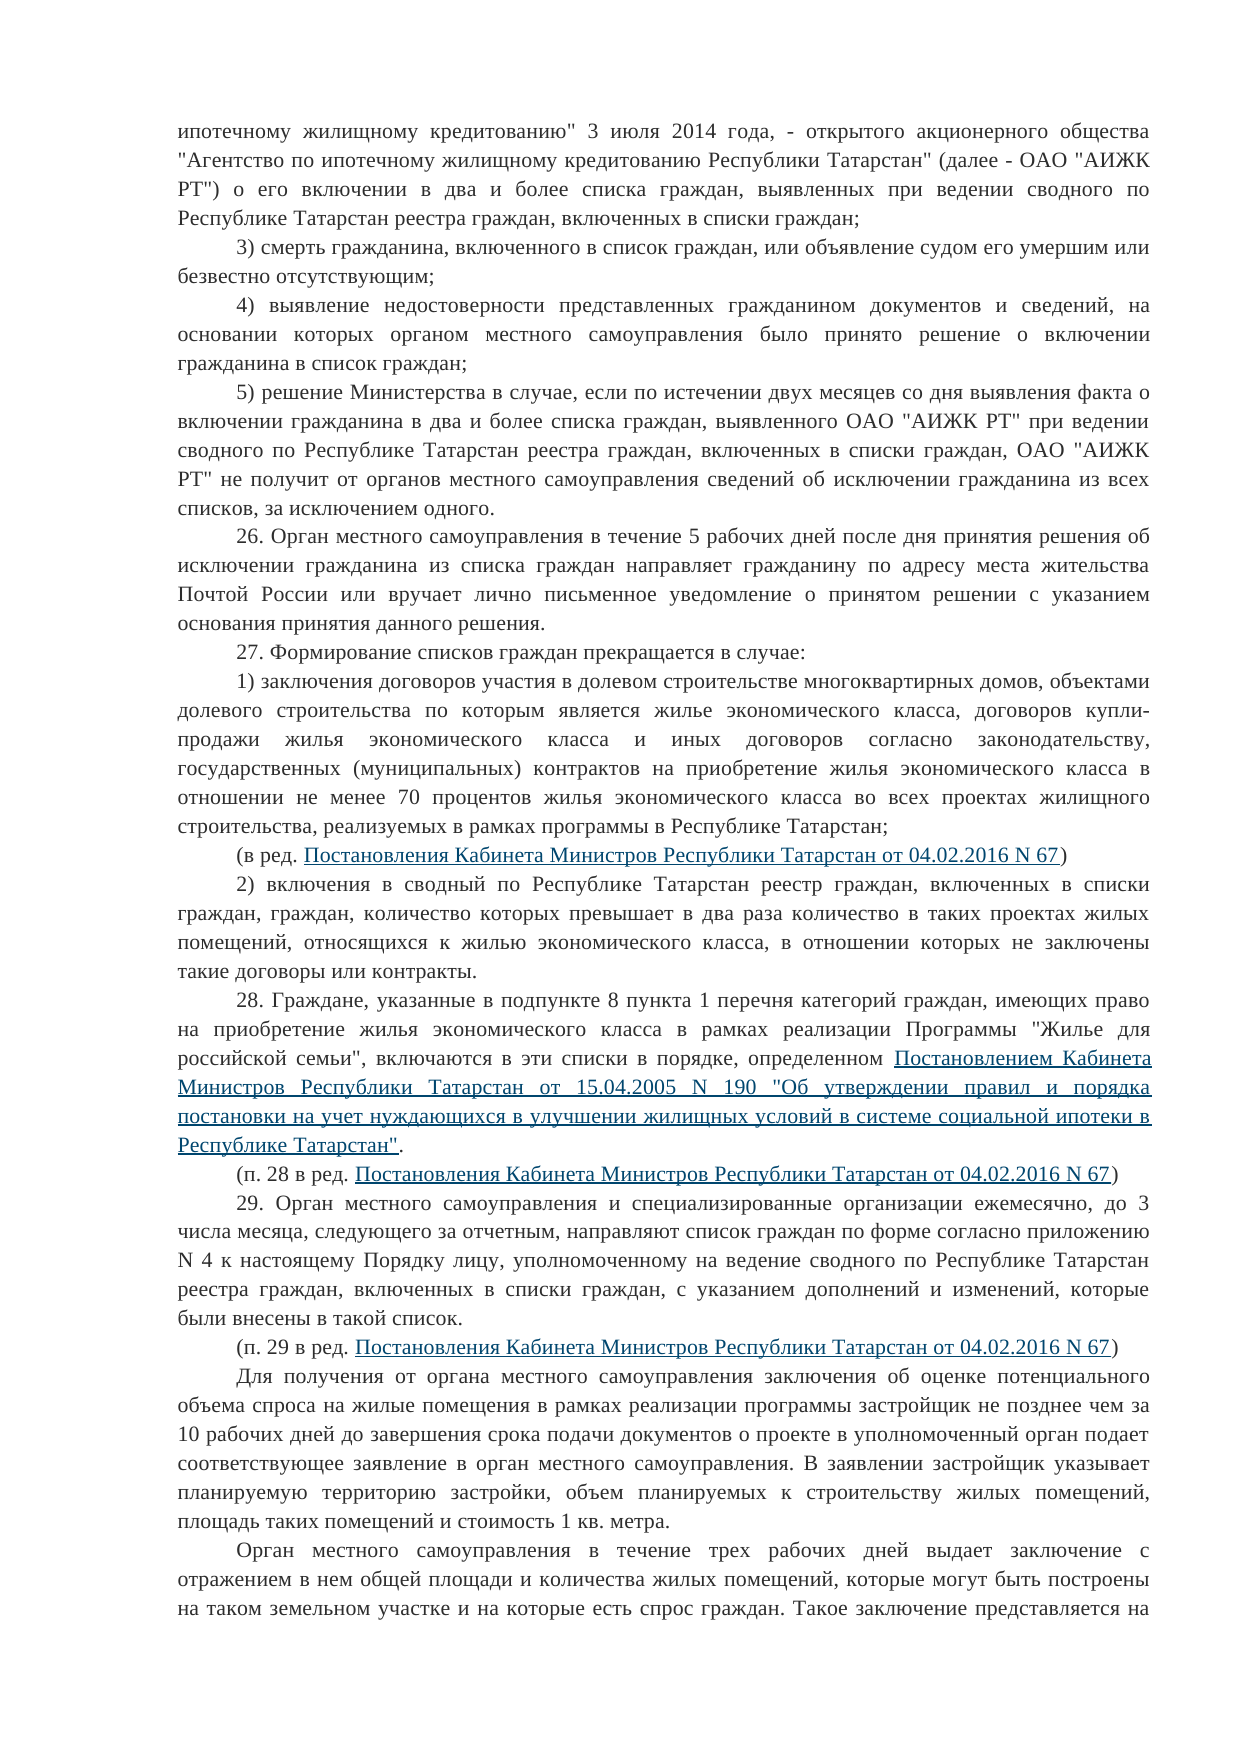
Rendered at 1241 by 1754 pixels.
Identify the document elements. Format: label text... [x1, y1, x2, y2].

text 26. Орган местного самоуправления в течение 5 рабочих дней после дня принятия решения об исключении гражданина из списка граждан направляет гражданину по адресу места жительства Почтой России или вручает лично письменное уведомление о принятом решении с указанием основания принятия данного решения. [177, 523, 1152, 636]
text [177, 1537, 1152, 1620]
text 1) заключения договоров участия в долевом строительстве многоквартирных домов, объектами долевого строительства по которым является жилье экономического класса, договоров купли-продажи жилья экономического класса и иных договоров согласно законодательству, государственных (муниципальных) контрактов на приобретение жилья экономического класса в отношении не менее 70 процентов жилья экономического класса во всех проектах жилищного строительства, реализуемых в рамках программы в Республике Татарстан; [177, 668, 1152, 838]
text (п. 28 в ред. Постановления Кабинета Министров Республики Татарстан от 04.02.2016 N 67) [177, 1161, 1152, 1186]
text 27. Формирование списков граждан прекращается в случае: [177, 639, 1152, 664]
text (в ред. Постановления Кабинета Министров Республики Татарстан от 04.02.2016 N 67) [177, 842, 1152, 867]
text 28. Граждане, указанные в подпункте 8 пункта 1 перечня категорий граждан, имеющих право на приобретение жилья экономического класса в рамках реализации Программы "Жилье для российской семьи", включаются в эти списки в порядке, определенном Постановлением Кабинета Министров Республики Татарстан от 15.04.2005 N 190 "Об утверждении правил и порядка постановки на учет нуждающихся в улучшении жилищных условий в системе социальной ипотеки в Республике Татарстан". [177, 1125, 1152, 1157]
text (п. 29 в ред. Постановления Кабинета Министров Республики Татарстан от 04.02.2016 N 67) [177, 1334, 1152, 1359]
text 2) включения в сводный по Республике Татарстан реестр граждан, включенных в списки граждан, граждан, количество которых превышает в два раза количество в таких проектах жилых помещений, относящихся к жилью экономического класса, в отношении которых не заключены такие договоры или контракты. [177, 871, 1152, 983]
text 29. Орган местного самоуправления и специализированные организации ежемесячно, до 3 числа месяца, следующего за отчетным, направляют список граждан по форме согласно приложению N 4 к настоящему Порядку лицу, уполномоченному на ведение сводного по Республике Татарстан реестра граждан, включенных в списки граждан, с указанием дополнений и изменений, которые были внесены в такой список. [177, 1189, 1152, 1331]
text 4) выявление недостоверности представленных гражданином документов и сведений, на основании которых органом местного самоуправления было принято решение о включении гражданина в список граждан; [177, 292, 1152, 375]
text 28. Граждане, указанные в подпункте 8 пункта 1 перечня категорий граждан, имеющих право на приобретение жилья экономического класса в рамках реализации Программы "Жилье для российской семьи", включаются в эти списки в порядке, определенном Постановлением Кабинета Министров Республики Татарстан от 15.04.2005 N 190 "Об утверждении правил и порядка постановки на учет нуждающихся в улучшении жилищных условий в системе социальной ипотеки в Республике Татарстан". [177, 987, 1152, 1095]
text 5) решение Министерства в случае, если по истечении двух месяцев со дня выявления факта о включении гражданина в два и более списка граждан, выявленного ОАО "АИЖК РТ" при ведении сводного по Республике Татарстан реестра граждан, включенных в списки граждан, ОАО "АИЖК РТ" не получит от органов местного самоуправления сведений об исключении гражданина из всех списков, за исключением одного. [177, 379, 1152, 520]
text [177, 118, 1152, 230]
text 3) смерть гражданина, включенного в список граждан, или объявление судом его умершим или безвестно отсутствующим; [177, 234, 1152, 288]
text Для получения от органа местного самоуправления заключения об оценке потенциального объема спроса на жилые помещения в рамках реализации программы застройщик не позднее чем за 10 рабочих дней до завершения срока подачи документов о проекте в уполномоченный орган подает соответствующее заявление в орган местного самоуправления. В заявлении застройщик указывает планируемую территорию застройки, объем планируемых к строительству жилых помещений, площадь таких помещений и стоимость 1 кв. метра. [177, 1363, 1152, 1533]
